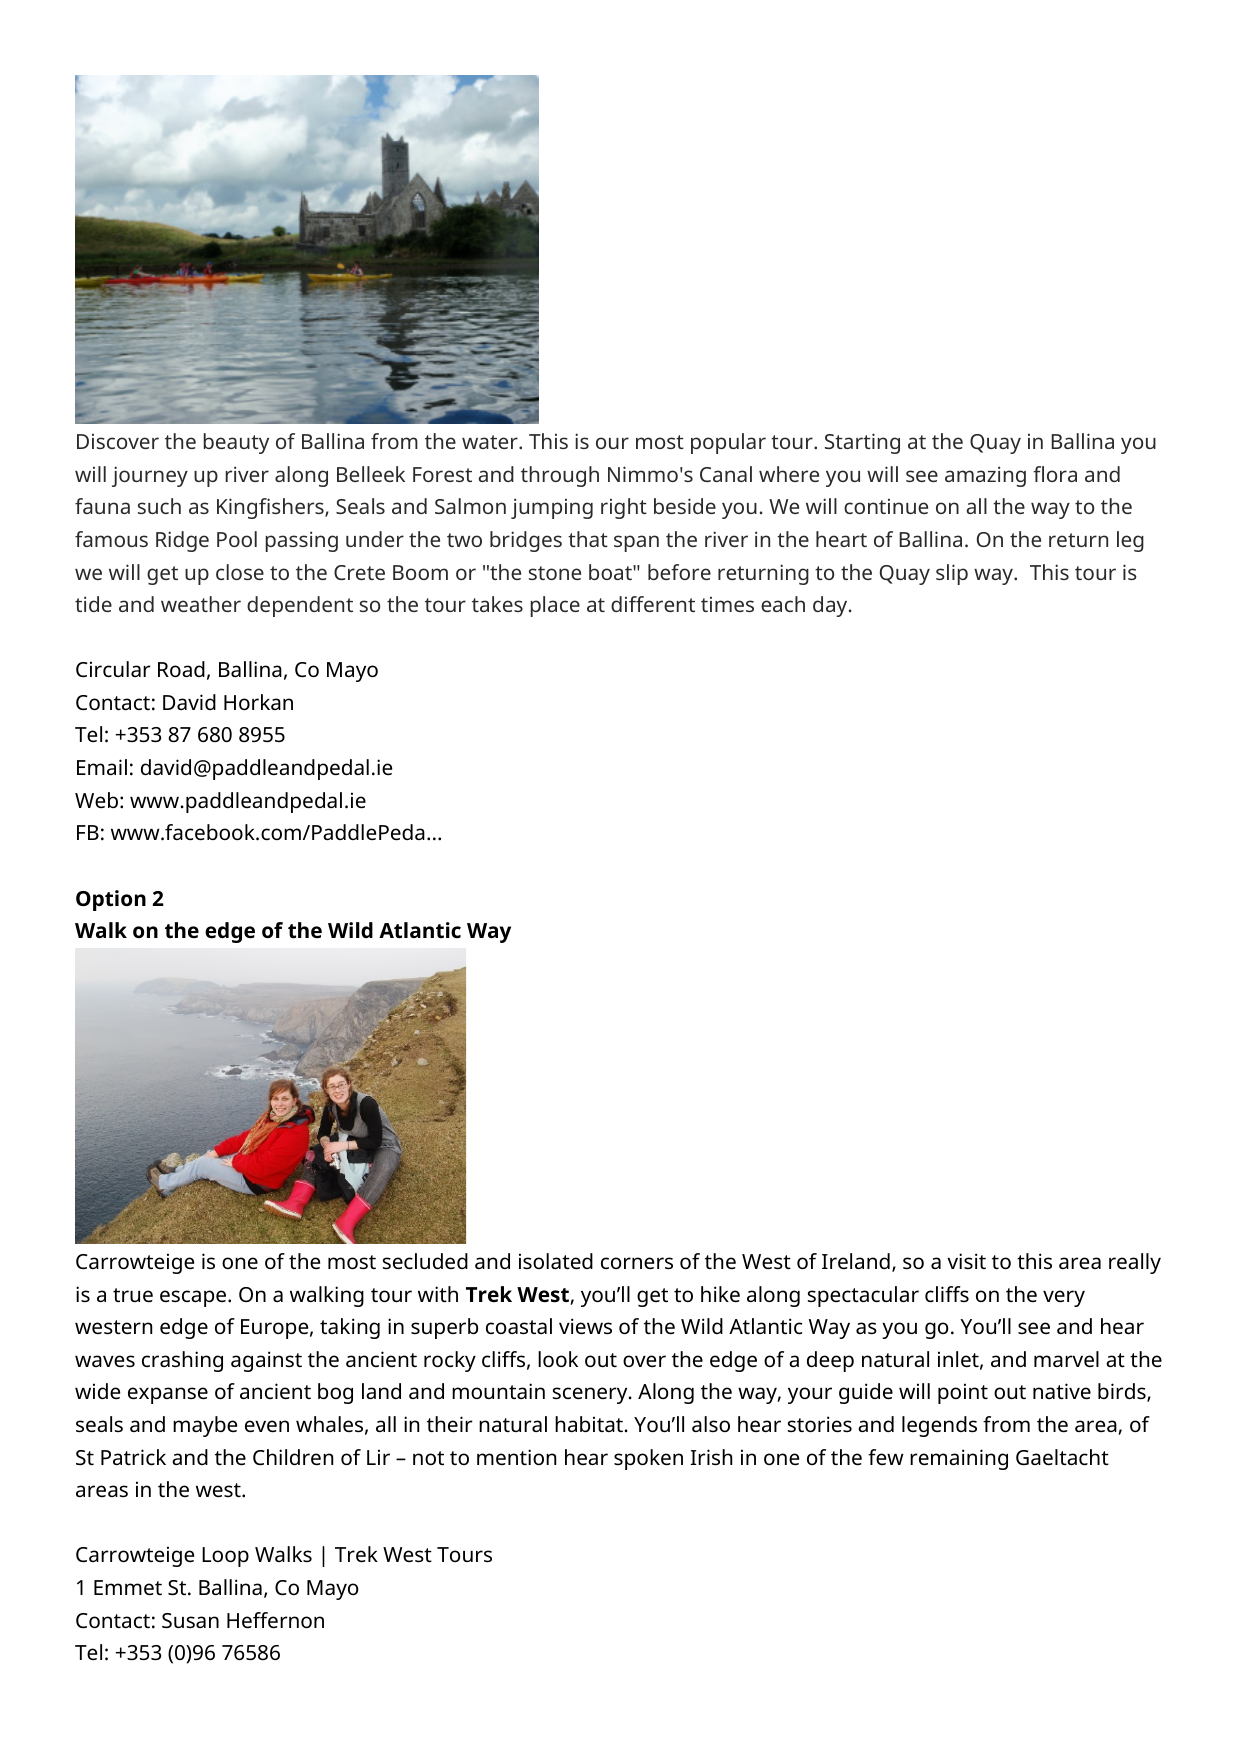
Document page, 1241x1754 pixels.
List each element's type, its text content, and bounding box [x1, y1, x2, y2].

text Carrowteige is one of the most secluded and isolated corners of the West of Ireland, so a visit to this area really is a true escape. On a walking tour with Trek West, you’ll get to hike along spectacular cliffs on the very western edge of Europe, taking in superb coastal views of the Wild Atlantic Way as you go. You’ll see and hear waves crashing against the ancient rocky cliffs, look out over the edge of a deep natural inlet, and marvel at the wide expanse of ancient bog land and mountain scenery. Along the way, your guide will point out native birds, seals and maybe even whales, all in their natural habitat. You’ll also hear stories and legends from the area, of St Patrick and the Children of Lir – not to mention hear spoken Irish in one of the few remaining Gaeltacht areas in the west. [75, 1247, 1165, 1504]
text Discover the beauty of Ballina from the water. This is our most popular tour. Starting at the Quay in Ballina you will journey up river along Belleek Forest and through Nimmo's Canal where you will see amazing flora and fauna such as Kingfishers, Seals and Salmon jumping right beside you. We will continue on all the way to the famous Ridge Pool passing under the two bridges that span the river in the heart of Ballina. On the return leg we will get up close to the Crete Boom or "the stone boat" before returning to the Quay slip way. This tour is tide and weather dependent so the tour takes place at different times each day. [75, 427, 1165, 619]
text 1 Emmet St. Ballina, Co Mayo [75, 1573, 1165, 1602]
text Tel: +353 87 680 8955 [75, 721, 1165, 749]
text Circular Road, Ballina, Co Mayo Contact: David Horkan [75, 655, 1165, 716]
text Contact: Susan Heffernon [75, 1606, 1165, 1634]
picture [75, 75, 539, 424]
text Tel: +353 (0)96 76586 [75, 1638, 1165, 1667]
text Option 2 [75, 884, 1165, 912]
picture [75, 948, 467, 1244]
text Web: www.paddleandpedal.ie [75, 786, 1165, 814]
text FB: www.facebook.com/PaddlePeda... [75, 818, 1165, 847]
text Carrowteige Loop Walks | Trek West Tours [75, 1541, 1165, 1569]
text Email: david@paddleandpedal.ie [75, 753, 1165, 782]
